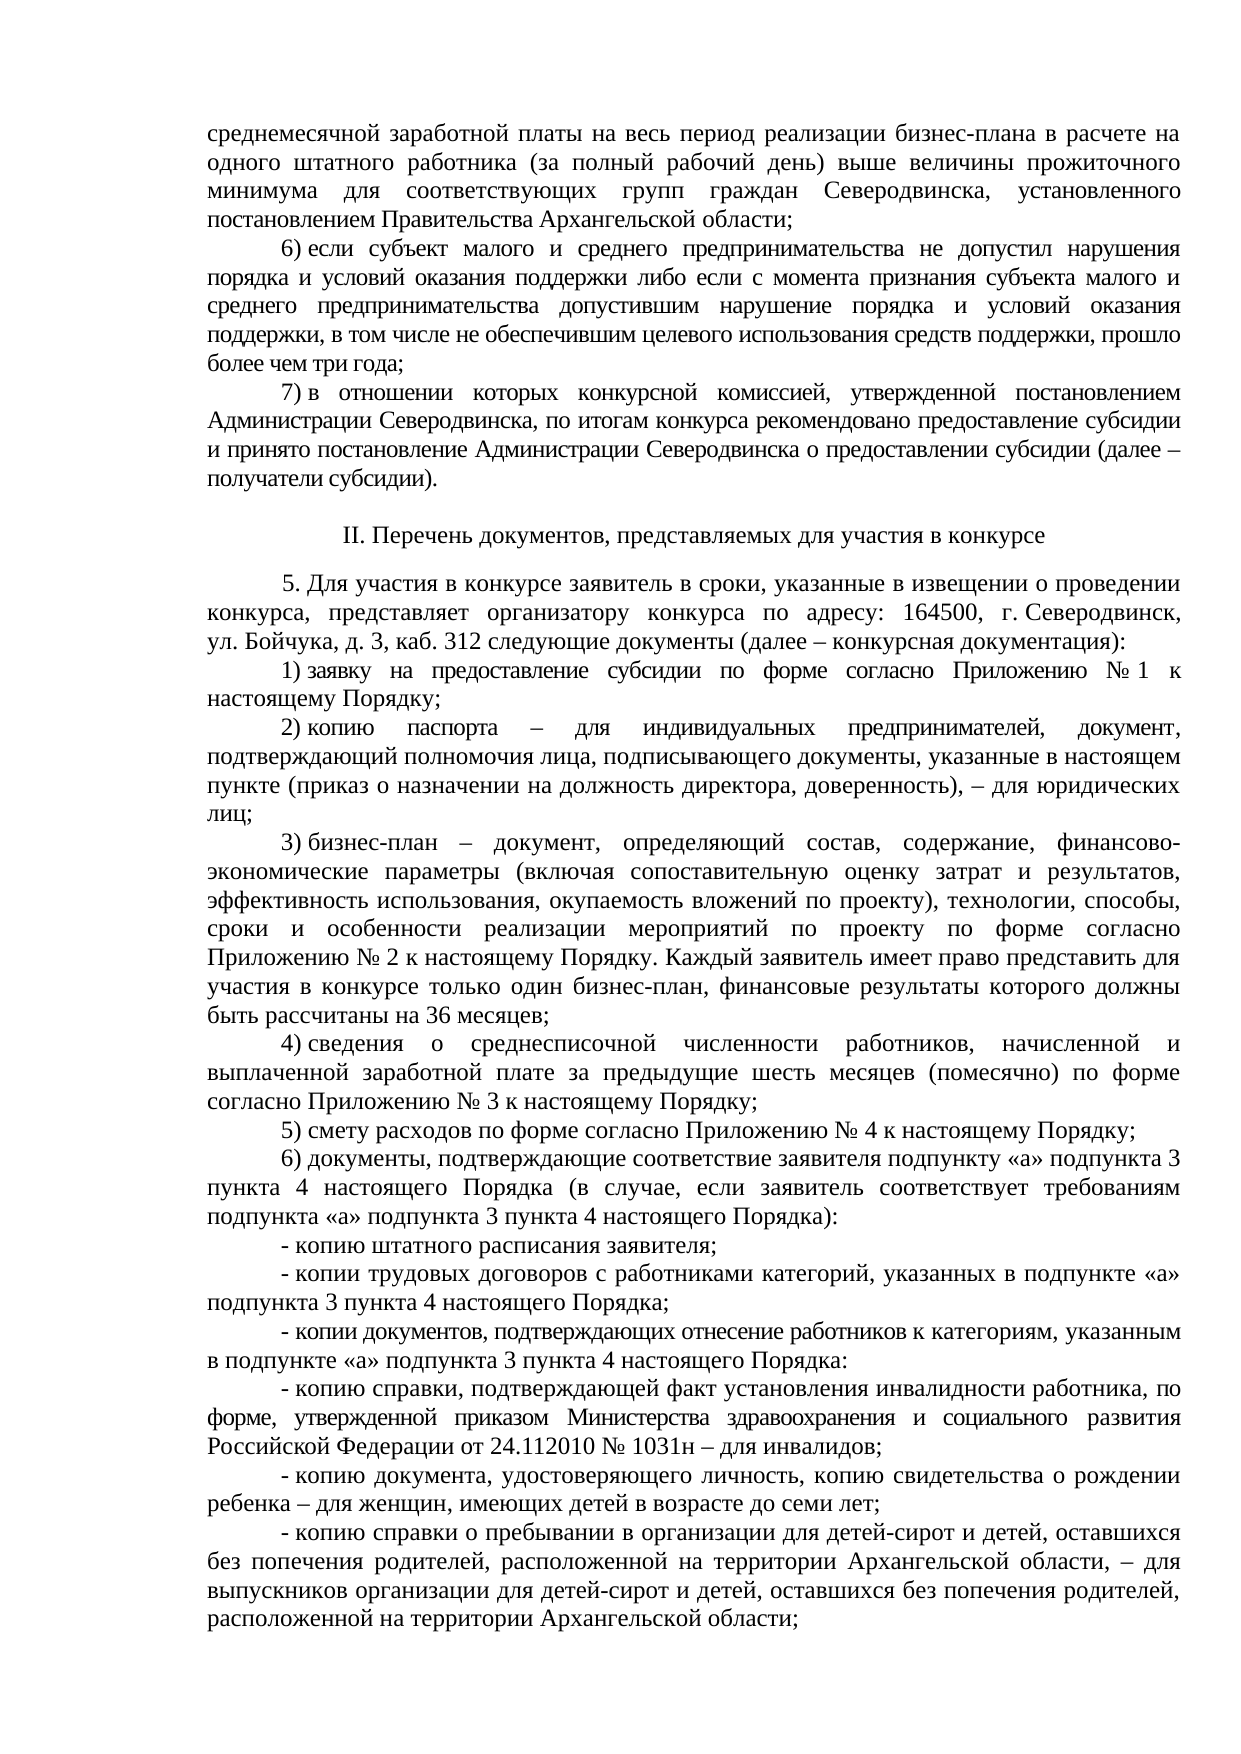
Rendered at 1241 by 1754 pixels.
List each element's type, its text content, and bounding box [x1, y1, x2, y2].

text 4) сведения о среднесписочной численности работников, начисленной и выплаченной заработной плате за предыдущие шесть месяцев (помесячно) по форме согласно Приложению № 3 к настоящему Порядку; [207, 1028, 1181, 1115]
text 6) если субъект малого и среднего предпринимательства не допустил нарушения порядка и условий оказания поддержки либо если с момента признания субъекта малого и среднего предпринимательства допустившим нарушение порядка и условий оказания поддержки, в том числе не обеспечившим целевого использования средств поддержки, прошло более чем три года; [207, 233, 1181, 377]
text 2) копию паспорта – для индивидуальных предпринимателей, документ, подтверждающий полномочия лица, подписывающего документы, указанные в настоящем пункте (приказ о назначении на должность директора, доверенность), – для юридических лиц; [207, 712, 1181, 827]
text 1) заявку на предоставление субсидии по форме согласно Приложению № 1 к настоящему Порядку; [207, 655, 1181, 712]
text - копию штатного расписания заявителя; [207, 1230, 1181, 1258]
text - копию документа, удостоверяющего личность, копию свидетельства о рождении ребенка – для женщин, имеющих детей в возрасте до семи лет; [207, 1460, 1181, 1517]
text 7) в отношении которых конкурсной комиссией, утвержденной постановлением Администрации Северодвинска, по итогам конкурса рекомендовано предоставление субсидии и принято постановление Администрации Северодвинска о предоставлении субсидии (далее – получатели субсидии). [207, 377, 1181, 492]
text - копию справки о пребывании в организации для детей-сирот и детей, оставшихся без попечения родителей, расположенной на территории Архангельской области, – для выпускников организации для детей-сирот и детей, оставшихся без попечения родителей, расположенной на территории Архангельской области; [207, 1517, 1181, 1632]
text II. Перечень документов, представляемых для участия в конкурсе [207, 521, 1181, 549]
text - копии документов, подтверждающих отнесение работников к категориям, указанным в подпункте «а» подпункта 3 пункта 4 настоящего Порядка: [207, 1316, 1181, 1373]
text 5. Для участия в конкурсе заявитель в сроки, указанные в извещении о проведении конкурса, представляет организатору конкурса по адресу: 164500, г. Северодвинск, ул. Бойчука, д. 3, каб. 312 следующие документы (далее – конкурсная документация): [207, 568, 1181, 655]
text 6) документы, подтверждающие соответствие заявителя подпункту «а» подпункта 3 пункта 4 настоящего Порядка (в случае, если заявитель соответствует требованиям подпункта «а» подпункта 3 пункта 4 настоящего Порядка): [207, 1143, 1181, 1230]
text - копии трудовых договоров с работниками категорий, указанных в подпункте «а» подпункта 3 пункта 4 настоящего Порядка; [207, 1258, 1181, 1316]
text 3) бизнес-план – документ, определяющий состав, содержание, финансово-экономические параметры (включая сопоставительную оценку затрат и результатов, эффективность использования, окупаемость вложений по проекту), технологии, способы, сроки и особенности реализации мероприятий по проекту по форме согласно Приложению № 2 к настоящему Порядку. Каждый заявитель имеет право представить для участия в конкурсе только один бизнес-план, финансовые результаты которого должны быть рассчитаны на 36 месяцев; [207, 827, 1181, 1028]
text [207, 118, 1181, 233]
text - копию справки, подтверждающей факт установления инвалидности работника, по форме, утвержденной приказом Министерства здравоохранения и социального развития Российской Федерации от 24.112010 № 1031н – для инвалидов; [207, 1373, 1181, 1460]
text 5) смету расходов по форме согласно Приложению № 4 к настоящему Порядку; [207, 1115, 1181, 1143]
